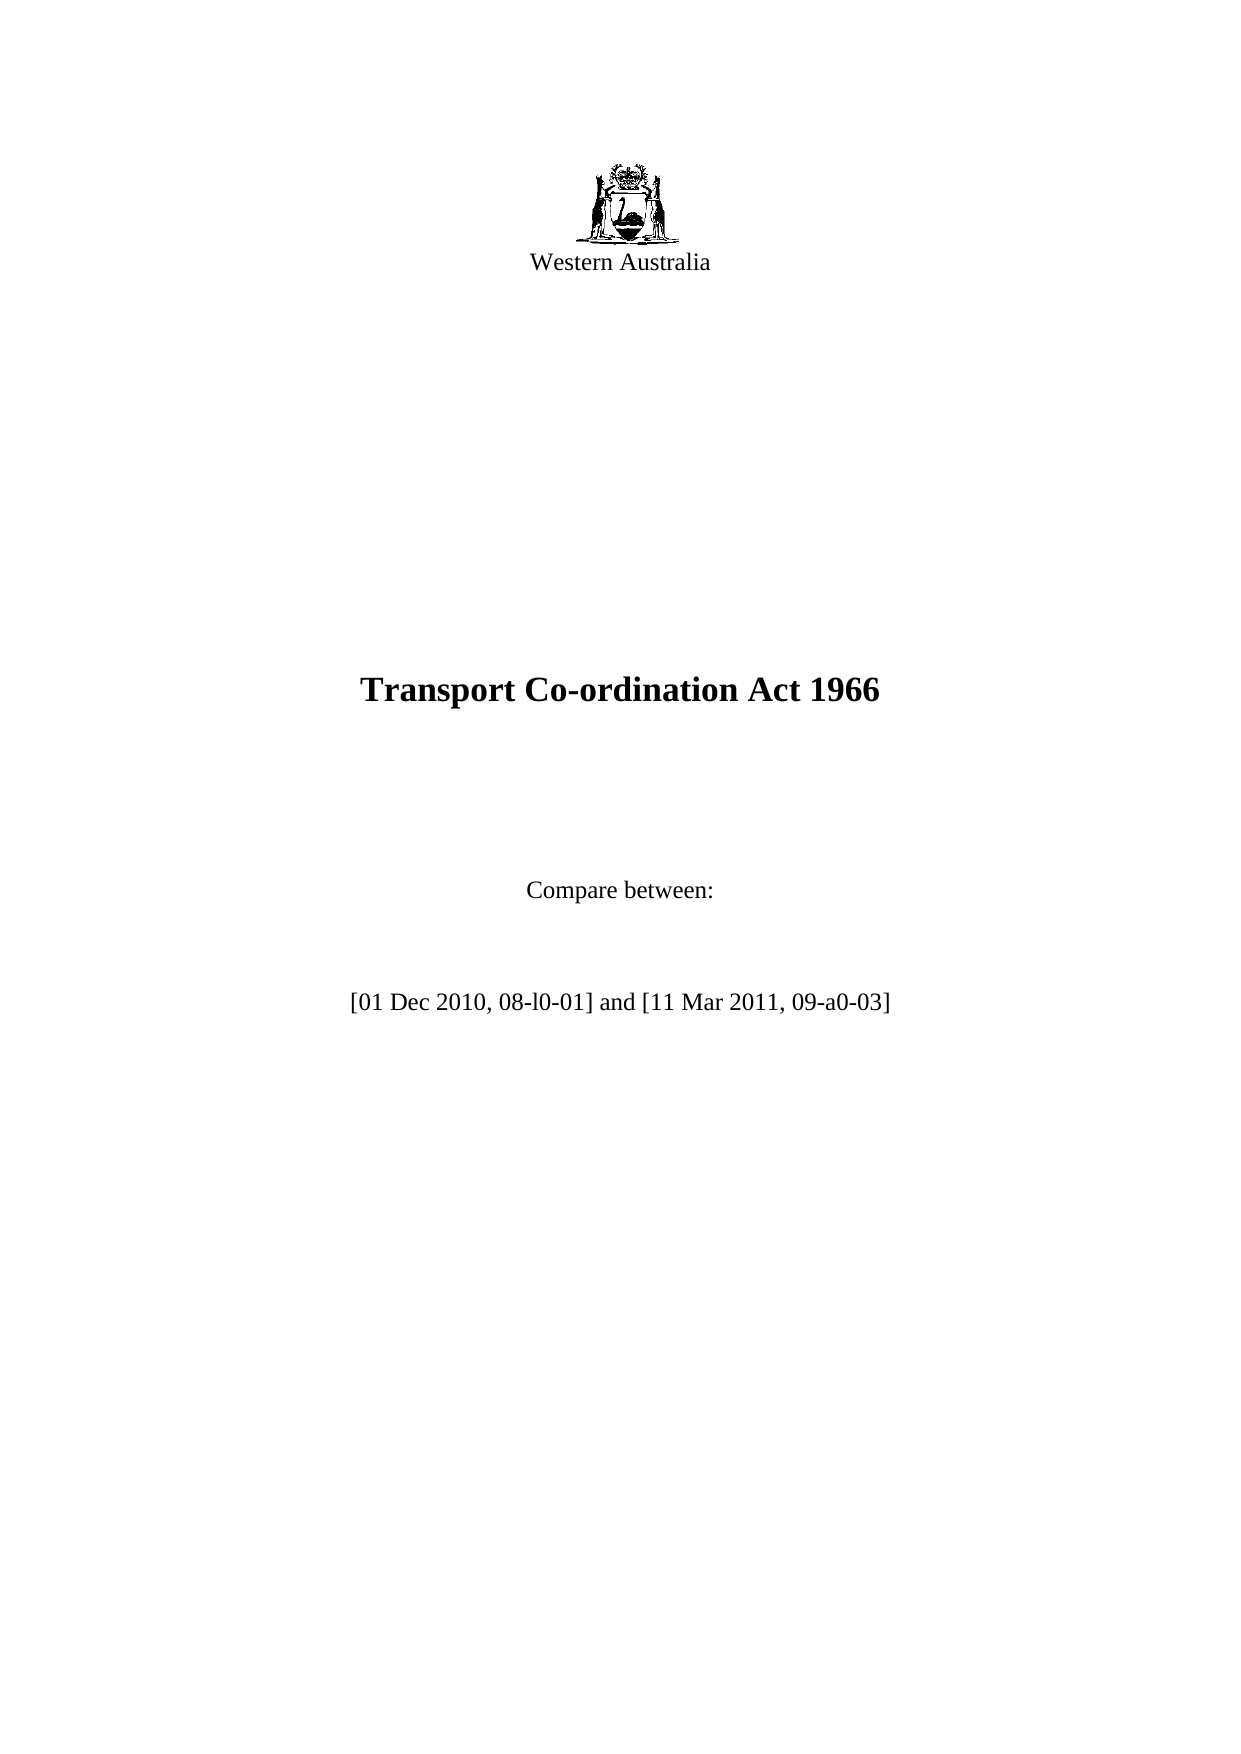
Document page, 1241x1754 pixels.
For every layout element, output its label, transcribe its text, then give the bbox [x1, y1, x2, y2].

picture [575, 162, 679, 246]
text [01 Dec 2010, 08-l0-01] and [11 Mar 2011, 09-a0-03] [251, 987, 990, 1016]
text Transport Co-ordination Act 1966 [251, 668, 990, 709]
text Western Australia [251, 247, 990, 276]
text Compare between: [251, 875, 990, 904]
